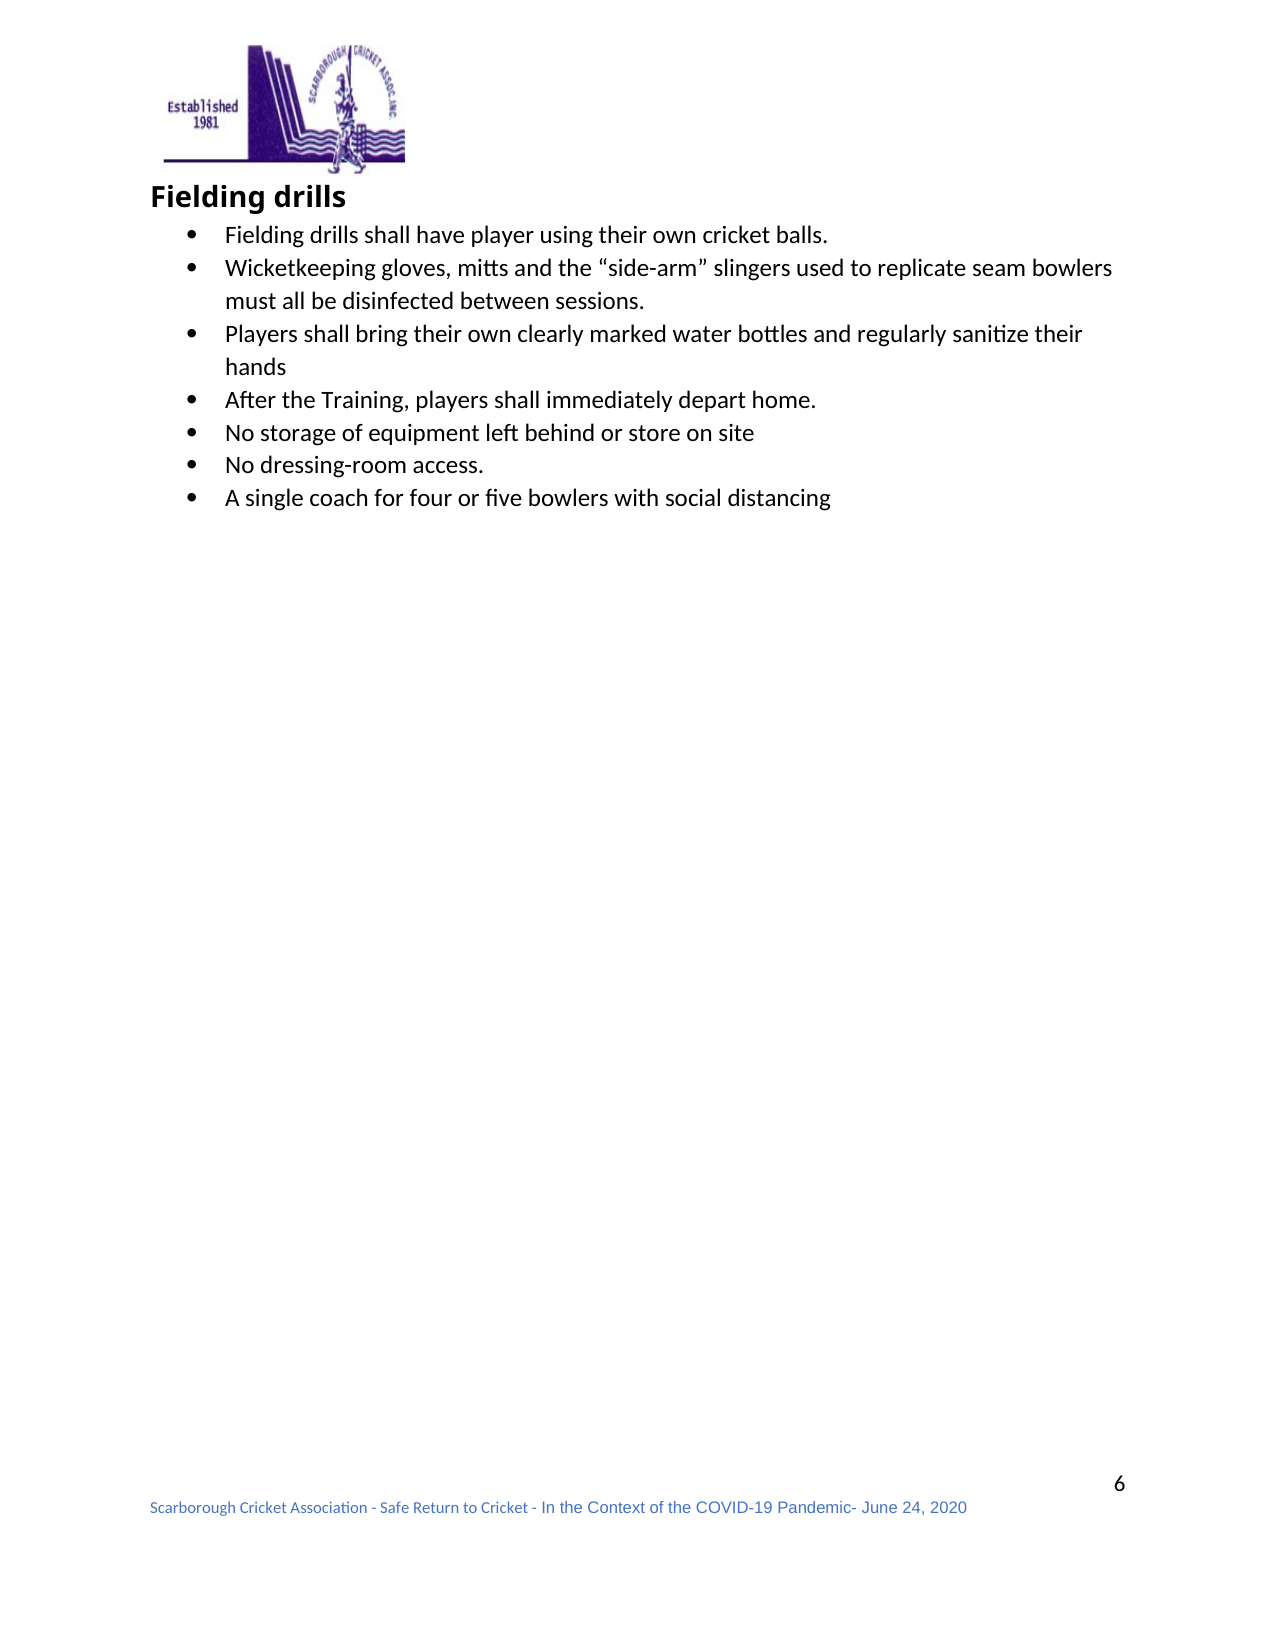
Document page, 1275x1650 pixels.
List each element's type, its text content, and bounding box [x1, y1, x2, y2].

list Wicketkeeping gloves, mitts and the “side-arm” slingers used to replicate seam bowlers must all be disinfected between sessions. [187, 252, 1125, 316]
list No storage of equipment left behind or store on site [187, 417, 1125, 447]
list Fielding drills shall have player using their own cricket balls. [187, 219, 1125, 250]
picture [150, 45, 406, 177]
list No dressing-room access. [187, 450, 1125, 480]
subtitle Fielding drills [150, 176, 1125, 216]
list A single coach for four or five bowlers with social distancing [187, 483, 1125, 513]
list After the Training, players shall immediately depart home. [187, 384, 1125, 414]
list Players shall bring their own clearly marked water bottles and regularly sanitize their hands [187, 318, 1125, 381]
